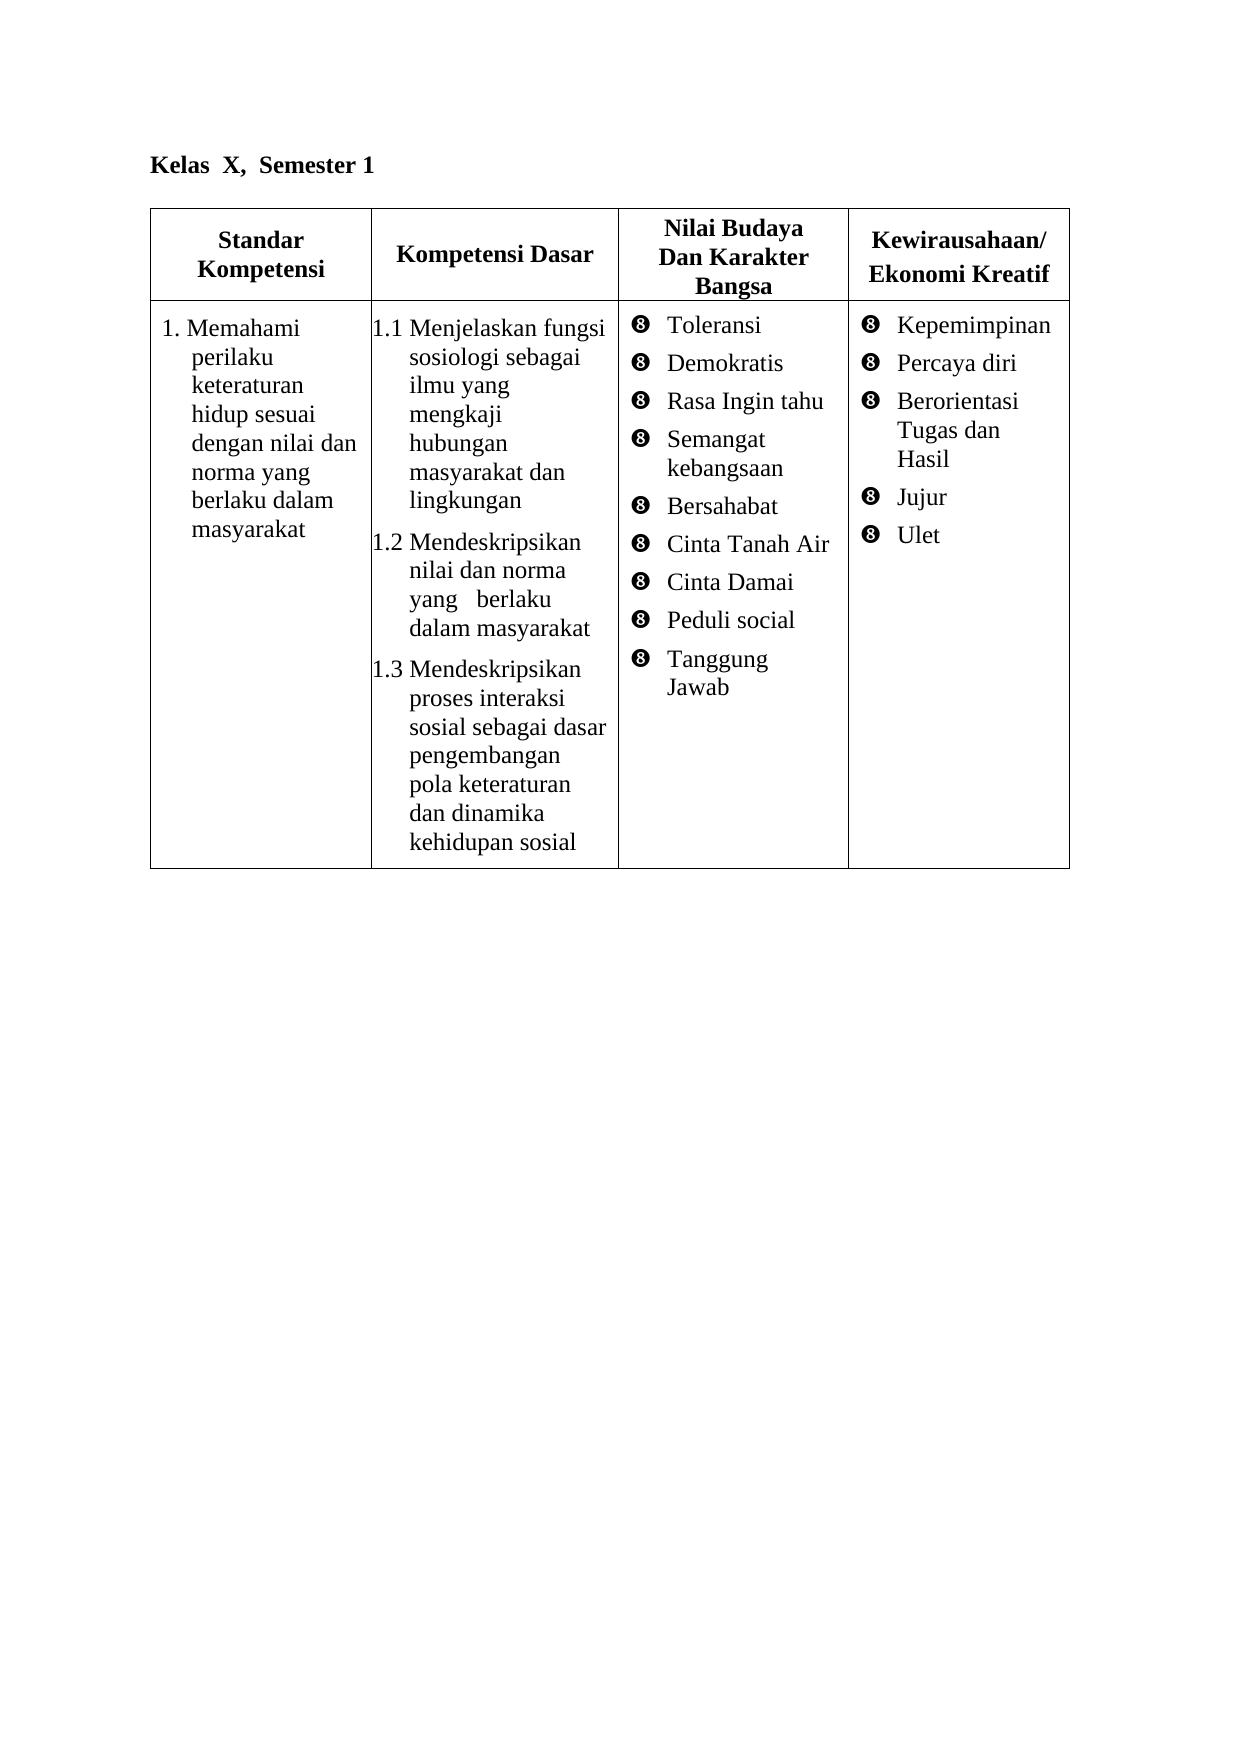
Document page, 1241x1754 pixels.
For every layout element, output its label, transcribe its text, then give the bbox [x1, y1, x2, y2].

table_header Kewirausahaan/ Ekonomi Kreatif [849, 209, 1069, 299]
table_cell 1.1 Menjelaskan fungsi sosiologi sebagai ilmu yang mengkaji hubungan masyarakat dan lingkungan 1.2 Mendeskripsikan nilai dan norma yang berlaku dalam masyarakat 1.3 Mendeskripsikan proses interaksi sosial sebagai dasar pengembangan pola keteraturan dan dinamika kehidupan sosial [372, 301, 618, 868]
text Kelas X, Semester 1 [150, 150, 1090, 179]
table_cell Toleransi Demokratis Rasa Ingin tahu Semangat kebangsaan Bersahabat Cinta Tanah Air Cinta Damai Peduli social Tanggung Jawab [619, 301, 848, 868]
table_cell Kepemimpinan Percaya diri Berorientasi Tugas dan Hasil Jujur Ulet [849, 301, 1069, 868]
table_header Kompetensi Dasar [372, 209, 618, 299]
table_cell 1. Memahami perilaku keteraturan hidup sesuai dengan nilai dan norma yang berlaku dalam masyarakat [151, 301, 371, 868]
table_header Nilai Budaya Dan Karakter Bangsa [619, 209, 848, 299]
table_header Standar Kompetensi [151, 209, 371, 299]
